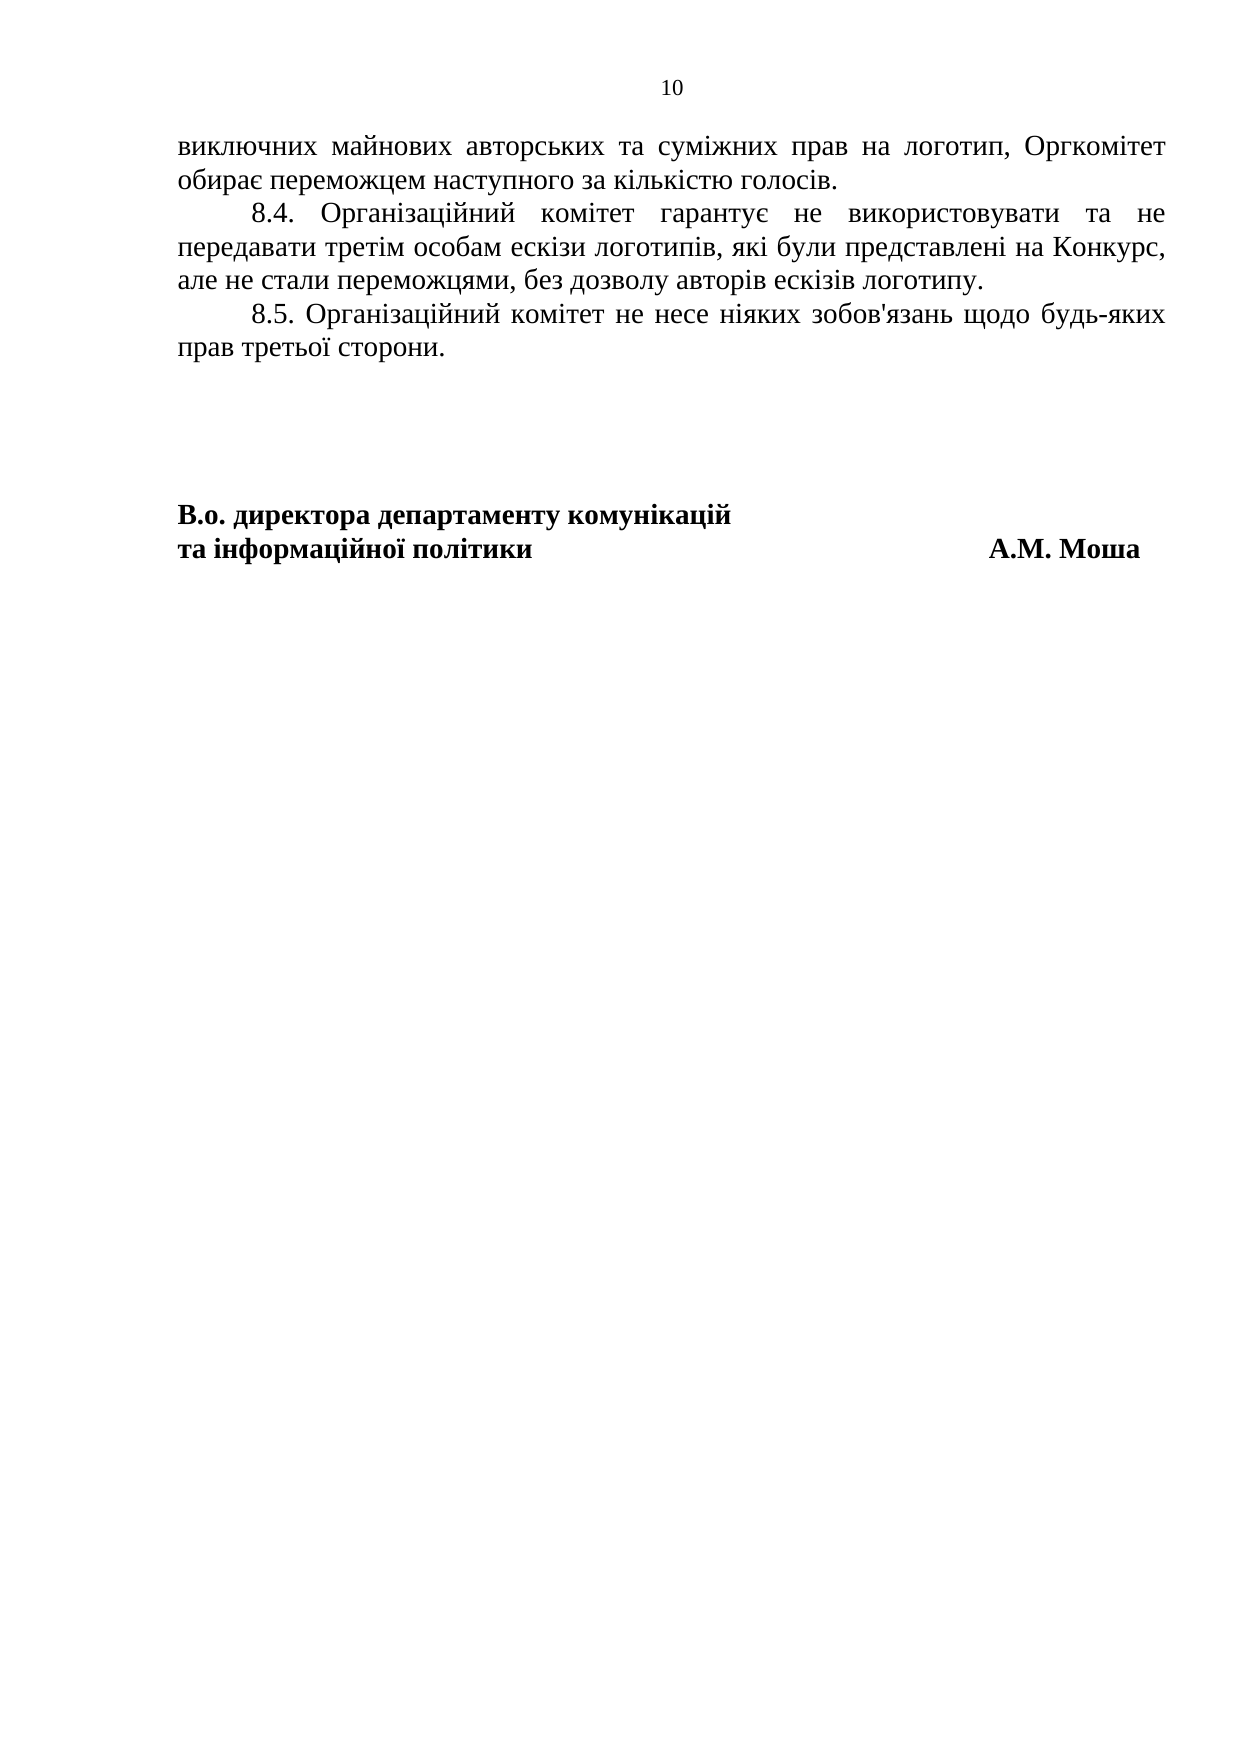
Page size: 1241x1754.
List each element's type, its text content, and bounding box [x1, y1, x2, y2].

text В.о. директора департаменту комунікацій [177, 497, 1167, 531]
text 8.4. Організаційний комітет гарантує не використовувати та не передавати третім особам ескізи логотипів, які були представлені на Конкурс, але не стали переможцями, без дозволу авторів ескізів логотипу. [177, 195, 1167, 296]
text 8.5. Організаційний комітет не несе ніяких зобов'язань щодо будь-яких прав третьої сторони. [177, 296, 1167, 363]
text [177, 128, 1167, 195]
text та інформаційної політики А.М. Моша [177, 531, 1167, 564]
